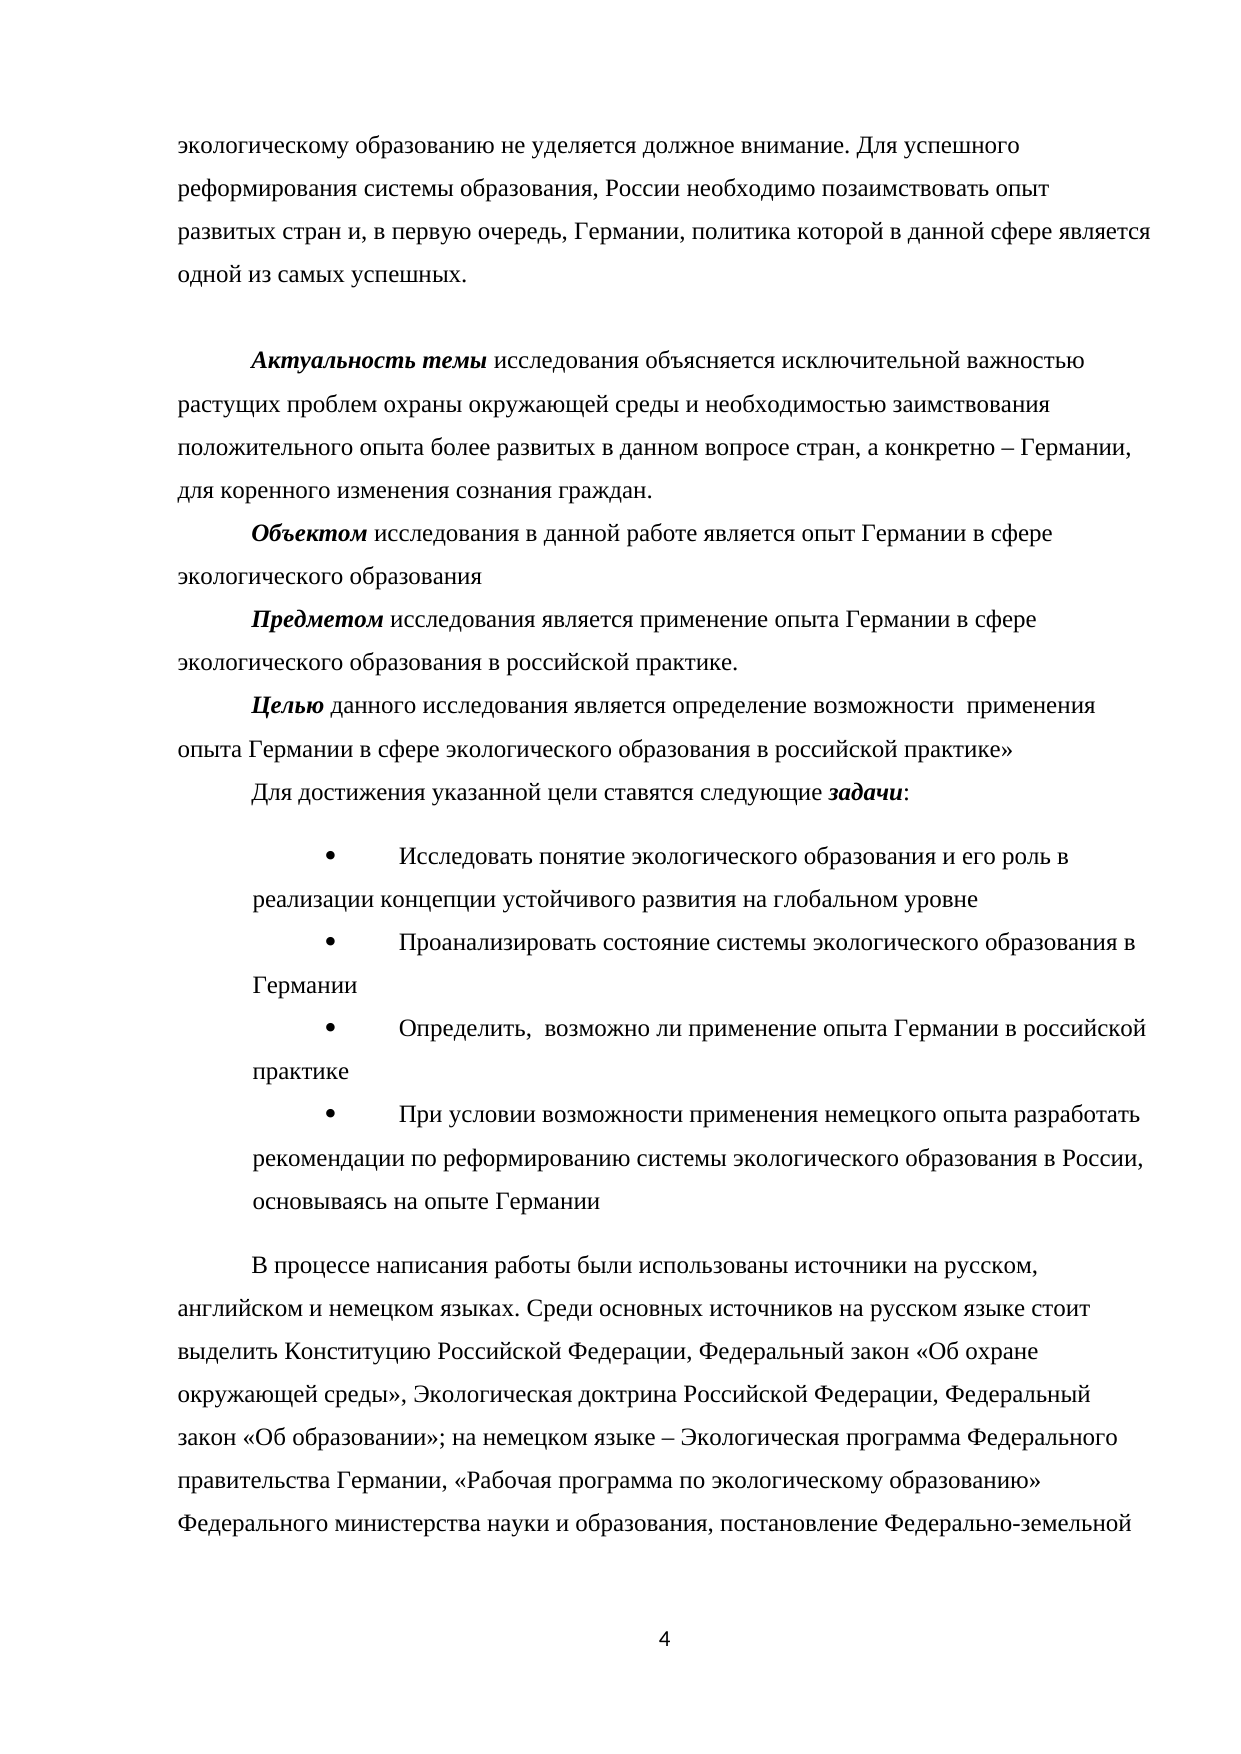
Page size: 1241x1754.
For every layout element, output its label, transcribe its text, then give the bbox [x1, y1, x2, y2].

text Объектом исследования в данной работе является опыт Германии в сфере экологического образования [177, 518, 1152, 590]
list Исследовать понятие экологического образования и его роль в реализации концепции устойчивого развития на глобальном уровне [252, 841, 1152, 913]
list При условии возможности применения немецкого опыта разработать рекомендации по реформированию системы экологического образования в России, основываясь на опыте Германии [252, 1099, 1152, 1214]
text Целью данного исследования является определение возможности применения опыта Германии в сфере экологического образования в российской практике» [177, 691, 1152, 762]
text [177, 130, 1152, 288]
text Актуальность темы исследования объясняется исключительной важностью растущих проблем охраны окружающей среды и необходимостью заимствования положительного опыта более развитых в данном вопросе стран, а конкретно – Германии, для коренного изменения сознания граждан. [177, 346, 1152, 504]
text Предметом исследования является применение опыта Германии в сфере экологического образования в российской практике. [177, 604, 1152, 676]
list Определить, возможно ли применение опыта Германии в российской практике [252, 1013, 1152, 1085]
list Проанализировать состояние системы экологического образования в Германии [252, 927, 1152, 999]
text Для достижения указанной цели ставятся следующие задачи: [177, 777, 1152, 806]
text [177, 1250, 1152, 1537]
